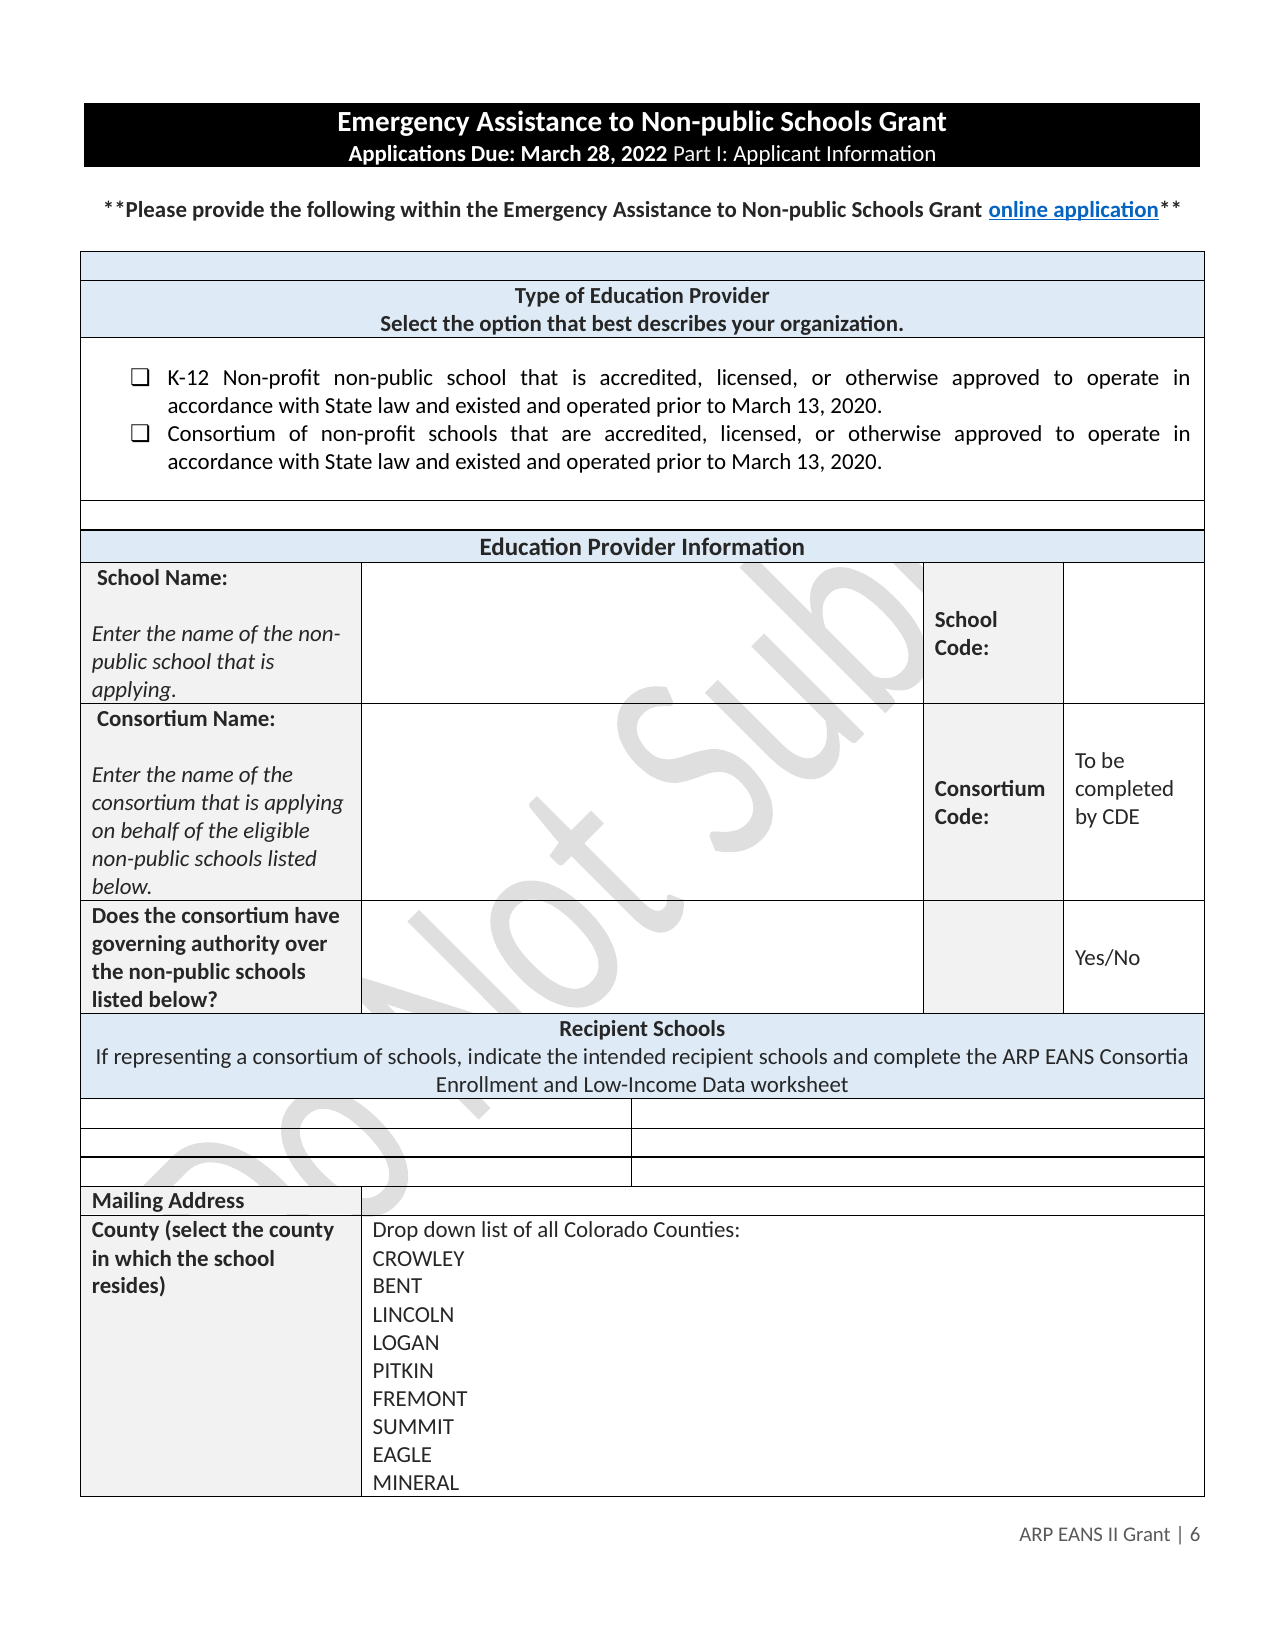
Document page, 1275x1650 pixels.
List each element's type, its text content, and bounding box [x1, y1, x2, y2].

table_cell [632, 1129, 1204, 1156]
table_cell [362, 563, 923, 703]
text **Please provide the following within the Emergency Assistance to Non-public Schools Grant online application** [84, 195, 1200, 223]
table_cell Does the consortium have governing authority over the non-public schools listed below? [81, 901, 361, 1013]
table_cell School Name: Enter the name of the non-public school that is applying. [81, 563, 361, 703]
table_cell Education Provider Information [81, 531, 1204, 562]
table_cell [632, 1099, 1204, 1127]
table_cell [362, 1187, 1204, 1214]
table_cell Mailing Address [81, 1187, 361, 1214]
table_cell [362, 704, 923, 900]
table_header [81, 252, 1204, 280]
table_cell Yes/No [1064, 901, 1204, 1013]
table_cell Recipient Schools If representing a consortium of schools, indicate the intended recipient schools and complete the ARP EANS Consortia Enrollment and Low-Income Data worksheet [81, 1014, 1204, 1098]
text Emergency Assistance to Non-public Schools Grant [84, 103, 1200, 139]
table_cell [81, 1158, 631, 1186]
table_cell [632, 1158, 1204, 1186]
table_cell To be completed by CDE [1064, 704, 1204, 900]
text Applications Due: March 28, 2022 Part I: Applicant Information [84, 139, 1200, 167]
table_cell [81, 1099, 631, 1127]
table_cell [1064, 563, 1204, 703]
table_cell [81, 1129, 631, 1156]
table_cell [362, 1216, 1204, 1496]
table_cell [362, 901, 923, 1013]
table_cell [924, 901, 1063, 1013]
table_cell School Code: [924, 563, 1063, 703]
table_cell Consortium Name: Enter the name of the consortium that is applying on behalf of the eligible non-public schools listed below. [81, 704, 361, 900]
table_cell Consortium Code: [924, 704, 1063, 900]
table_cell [81, 1216, 361, 1496]
